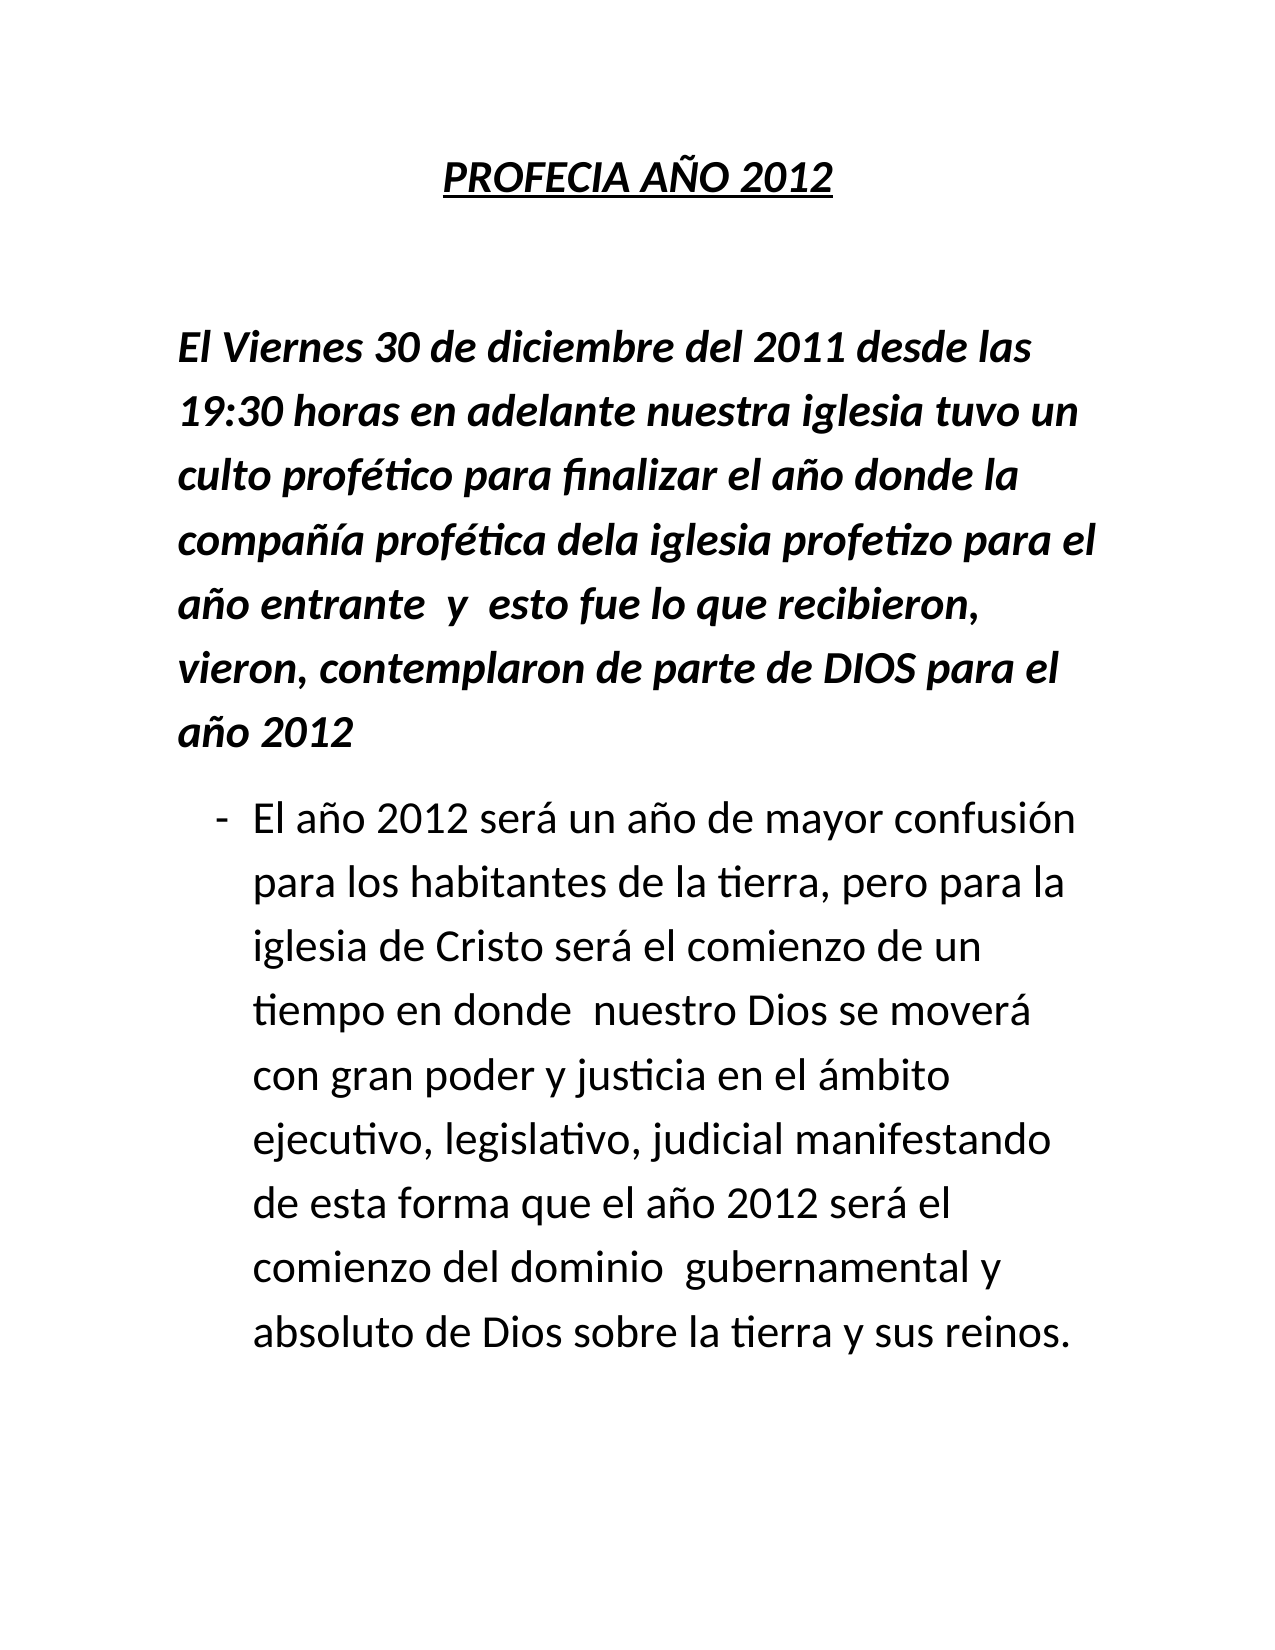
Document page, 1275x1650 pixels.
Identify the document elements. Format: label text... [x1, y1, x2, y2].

text PROFECIA AÑO 2012 [177, 148, 1098, 203]
text El Viernes 30 de diciembre del 2011 desde las 19:30 horas en adelante nuestra iglesia tuvo un culto profético para finalizar el año donde la compañía profética dela iglesia profetizo para el año entrante y esto fue lo que recibieron, vieron, contemplaron de parte de DIOS para el año 2012 [177, 318, 1098, 759]
list El año 2012 será un año de mayor confusión para los habitantes de la tierra, pero para la iglesia de Cristo será el comienzo de un tiempo en donde nuestro Dios se moverá con gran poder y justicia en el ámbito ejecutivo, legislativo, judicial manifestando de esta forma que el año 2012 será el comienzo del dominio gubernamental y absoluto de Dios sobre la tierra y sus reinos. [215, 788, 1098, 1359]
